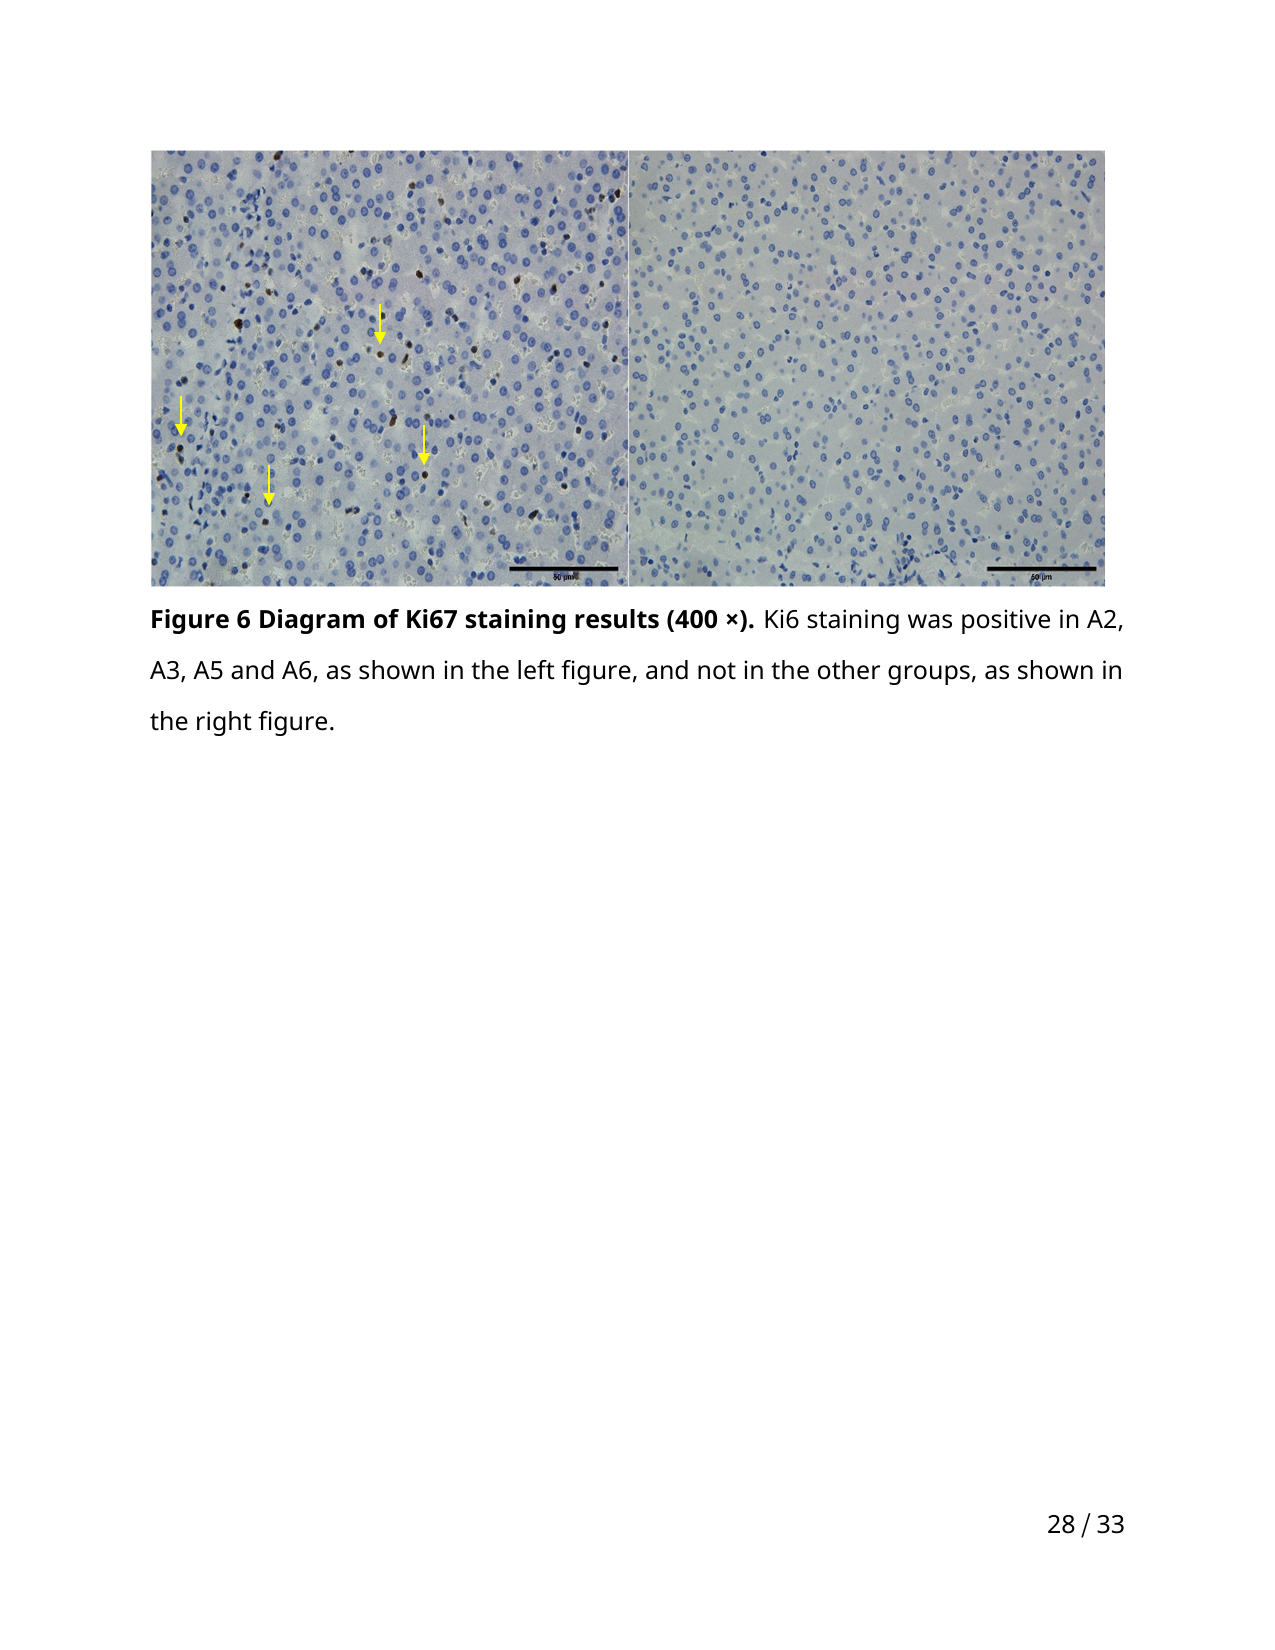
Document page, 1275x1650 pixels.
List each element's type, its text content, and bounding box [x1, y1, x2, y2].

text Figure 6 Diagram of Ki67 staining results (400 ×). Ki6 staining was positive in A2, A3, A5 and A6, as shown in the left figure, and not in the other groups, as shown in the right figure. [150, 602, 1125, 738]
picture [150, 150, 1106, 588]
